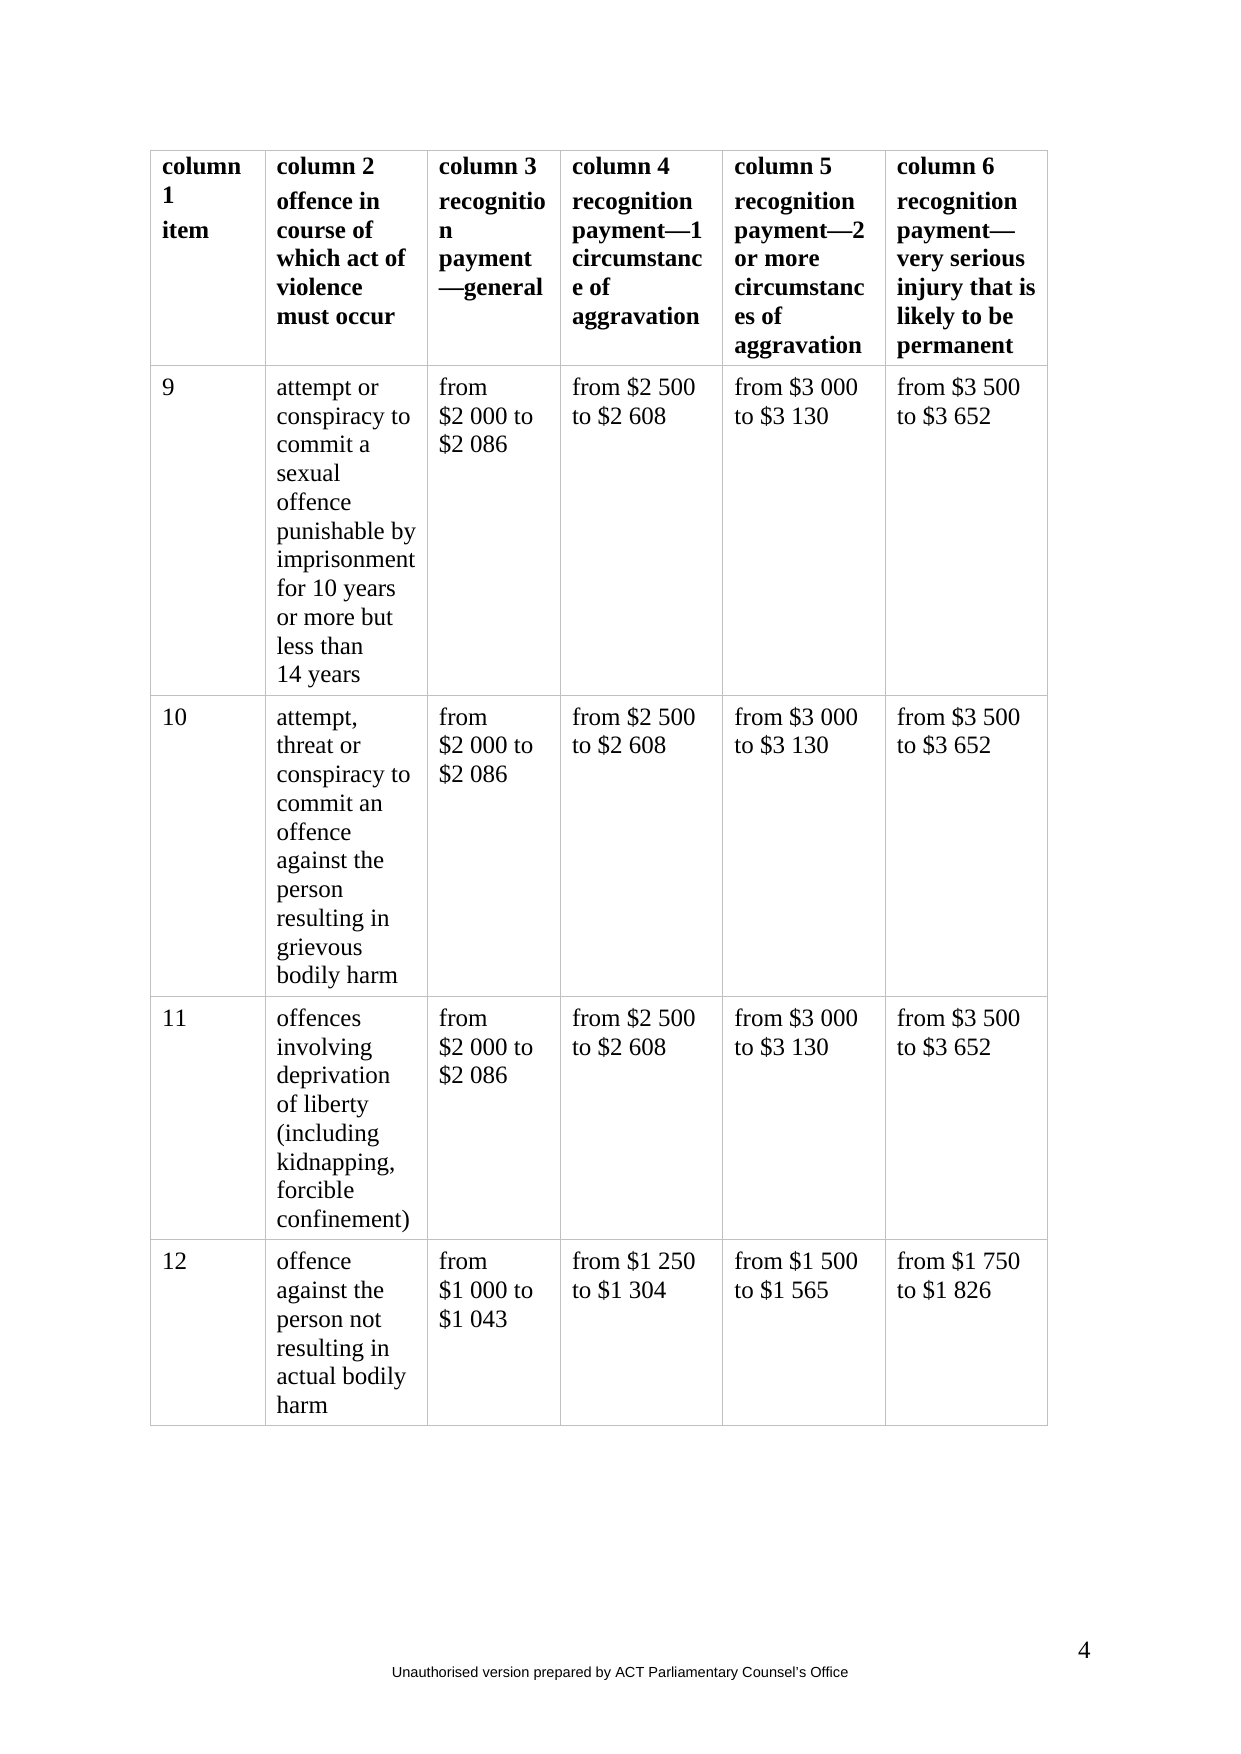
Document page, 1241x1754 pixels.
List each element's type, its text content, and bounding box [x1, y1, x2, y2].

table_cell from $2 000 to $2 086 [428, 997, 560, 1239]
table_cell 9 [151, 366, 265, 694]
table_cell from $1 000 to $1 043 [428, 1240, 560, 1425]
table_header column 1 item [151, 151, 265, 365]
table_cell from $1 750 to $1 826 [886, 1240, 1047, 1425]
table_cell 10 [151, 696, 265, 996]
table_cell from $1 250 to $1 304 [561, 1240, 722, 1425]
table_header column 2 offence in course of which act of violence must occur [266, 151, 427, 365]
table_header column 6 recognition payment—very serious injury that is likely to be permanent [886, 151, 1047, 365]
table_cell from $3 500 to $3 652 [886, 696, 1047, 996]
table_cell from $2 000 to $2 086 [428, 366, 560, 694]
table_cell from $3 500 to $3 652 [886, 997, 1047, 1239]
table_cell offences involving deprivation of liberty (including kidnapping, forcible confinement) [266, 997, 427, 1239]
table_header column 3 recognition payment—general [428, 151, 560, 365]
table_cell offence against the person not resulting in actual bodily harm [266, 1240, 427, 1425]
table_cell from $2 500 to $2 608 [561, 366, 722, 694]
table_cell from $3 500 to $3 652 [886, 366, 1047, 694]
table_cell attempt, threat or conspiracy to commit an offence against the person resulting in grievous bodily harm [266, 696, 427, 996]
table_cell attempt or conspiracy to commit a sexual offence punishable by imprisonment for 10 years or more but less than 14 years [266, 366, 427, 694]
table_cell from $2 500 to $2 608 [561, 696, 722, 996]
table_cell 12 [151, 1240, 265, 1425]
table_cell from $3 000 to $3 130 [723, 696, 885, 996]
table_cell from $2 000 to $2 086 [428, 696, 560, 996]
table_header column 4 recognition payment—1 circumstance of aggravation [561, 151, 722, 365]
table_cell from $1 500 to $1 565 [723, 1240, 885, 1425]
table_cell from $2 500 to $2 608 [561, 997, 722, 1239]
table_header column 5 recognition payment—2 or more circumstances of aggravation [723, 151, 885, 365]
table_cell from $3 000 to $3 130 [723, 997, 885, 1239]
table_cell 11 [151, 997, 265, 1239]
table_cell from $3 000 to $3 130 [723, 366, 885, 694]
